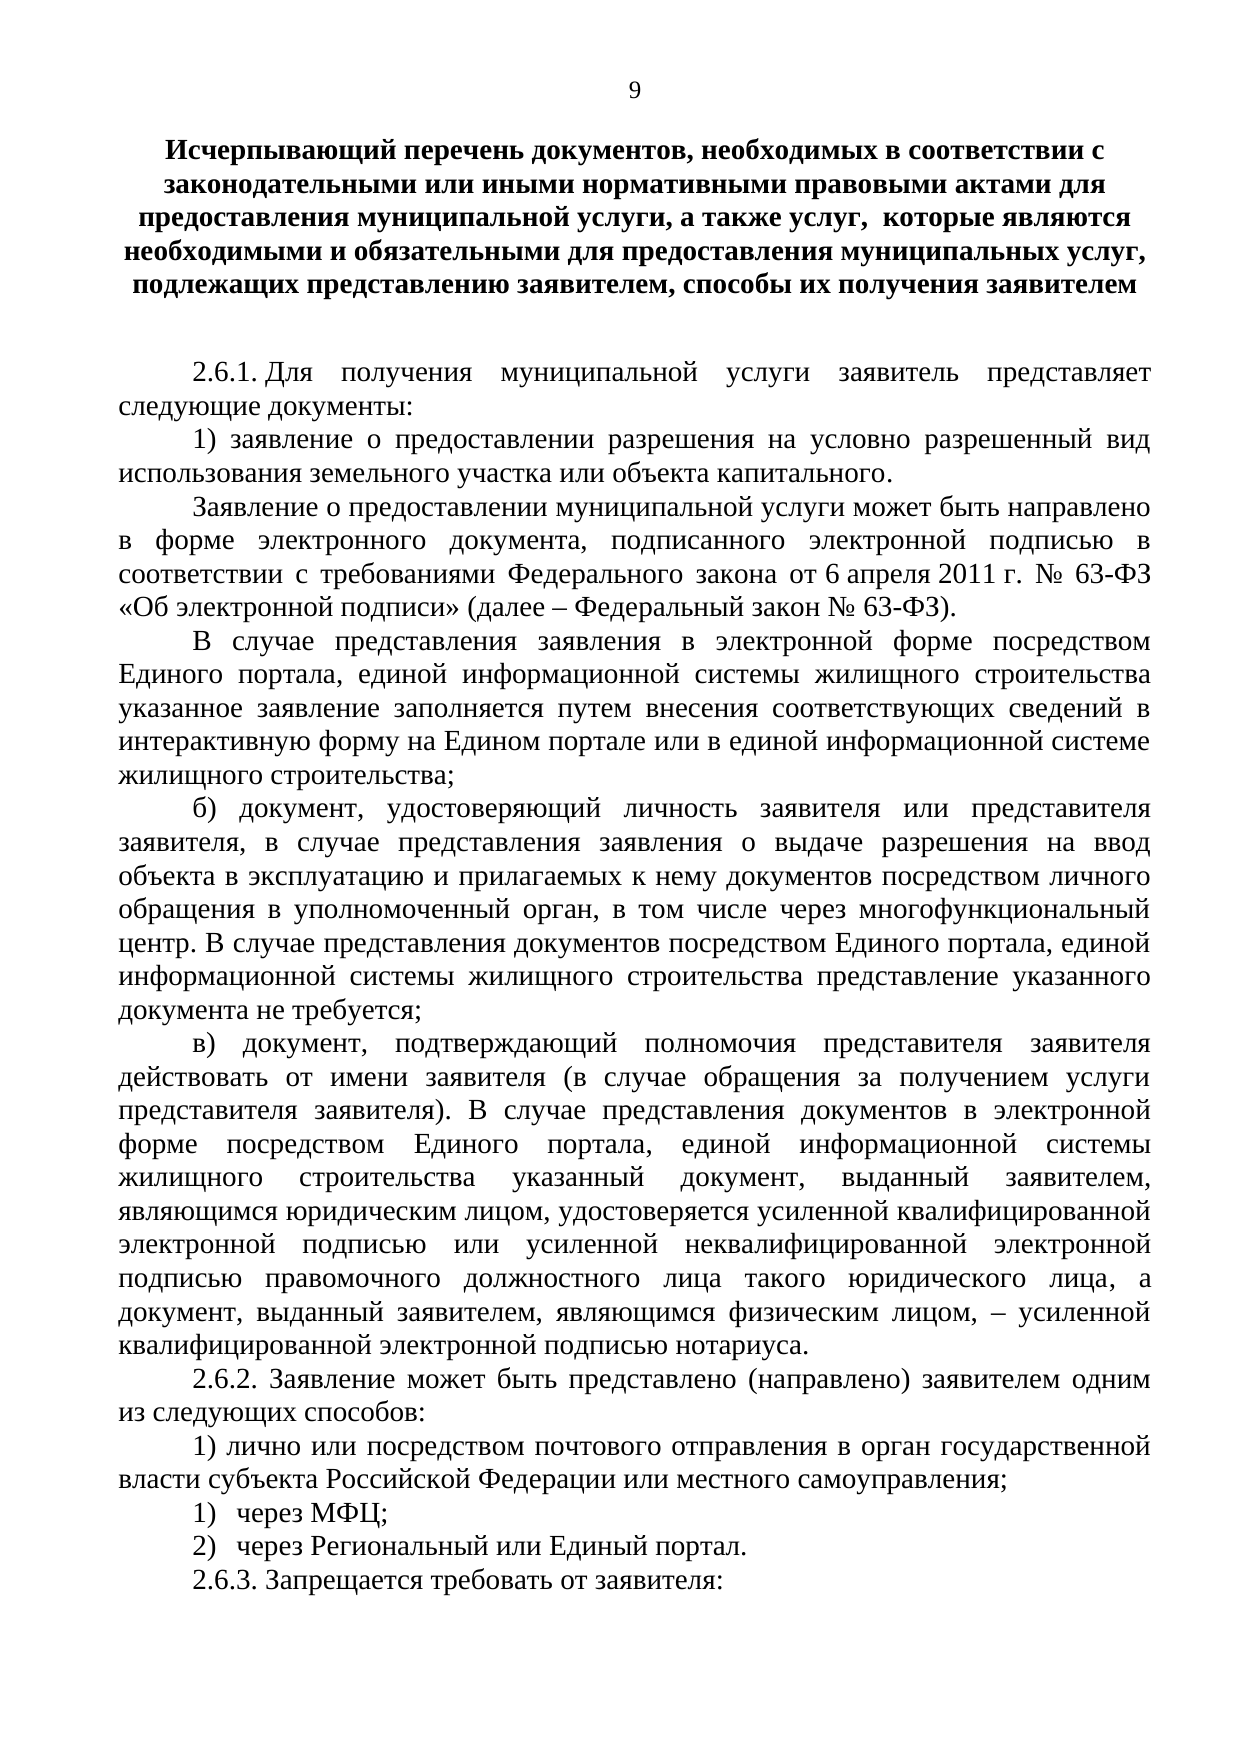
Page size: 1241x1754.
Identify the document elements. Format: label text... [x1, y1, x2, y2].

text в) документ, подтверждающий полномочия представителя заявителя действовать от имени заявителя (в случае обращения за получением услуги представителя заявителя). В случае представления документов в электронной форме посредством Единого портала, единой информационной системы жилищного строительства указанный документ, выданный заявителем, являющимся юридическим лицом, удостоверяется усиленной квалифицированной электронной подписью или усиленной неквалифицированной электронной подписью правомочного должностного лица такого юридического лица, а документ, выданный заявителем, являющимся физическим лицом, – усиленной квалифицированной электронной подписью нотариуса. [118, 1025, 1152, 1361]
list через МФЦ; [118, 1495, 1152, 1528]
text б) документ, удостоверяющий личность заявителя или представителя заявителя, в случае представления заявления о выдаче разрешения на ввод объекта в эксплуатацию и прилагаемых к нему документов посредством личного обращения в уполномоченный орган, в том числе через многофункциональный центр. В случае представления документов посредством Единого портала, единой информационной системы жилищного строительства представление указанного документа не требуется; [118, 791, 1152, 1025]
text Заявление о предоставлении муниципальной услуги может быть направлено в форме электронного документа, подписанного электронной подписью в соответствии с требованиями Федерального закона от 6 апреля 2011 г. № 63-ФЗ «Об электронной подписи» (далее – Федеральный закон № 63-ФЗ). [118, 489, 1152, 623]
text 1) заявление о предоставлении разрешения на условно разрешенный вид использования земельного участка или объекта капитального. [118, 422, 1152, 489]
text Исчерпывающий перечень документов, необходимых в соответствии с законодательными или иными нормативными правовыми актами для предоставления муниципальной услуги, а также услуг, которые являются необходимыми и обязательными для предоставления муниципальных услуг, подлежащих представлению заявителем, способы их получения заявителем [118, 132, 1152, 300]
text 1) лично или посредством почтового отправления в орган государственной власти субъекта Российской Федерации или местного самоуправления; [118, 1428, 1152, 1495]
text 2.6.1. Для получения муниципальной услуги заявитель представляет следующие документы: [118, 354, 1152, 422]
text 2.6.3. Запрещается требовать от заявителя: [118, 1562, 1152, 1596]
text 2.6.2. Заявление может быть представлено (направлено) заявителем одним из следующих способов: [118, 1361, 1152, 1428]
list через Региональный или Единый портал. [118, 1528, 1152, 1562]
text В случае представления заявления в электронной форме посредством Единого портала, единой информационной системы жилищного строительства указанное заявление заполняется путем внесения соответствующих сведений в интерактивную форму на Едином портале или в единой информационной системе жилищного строительства; [118, 623, 1152, 791]
